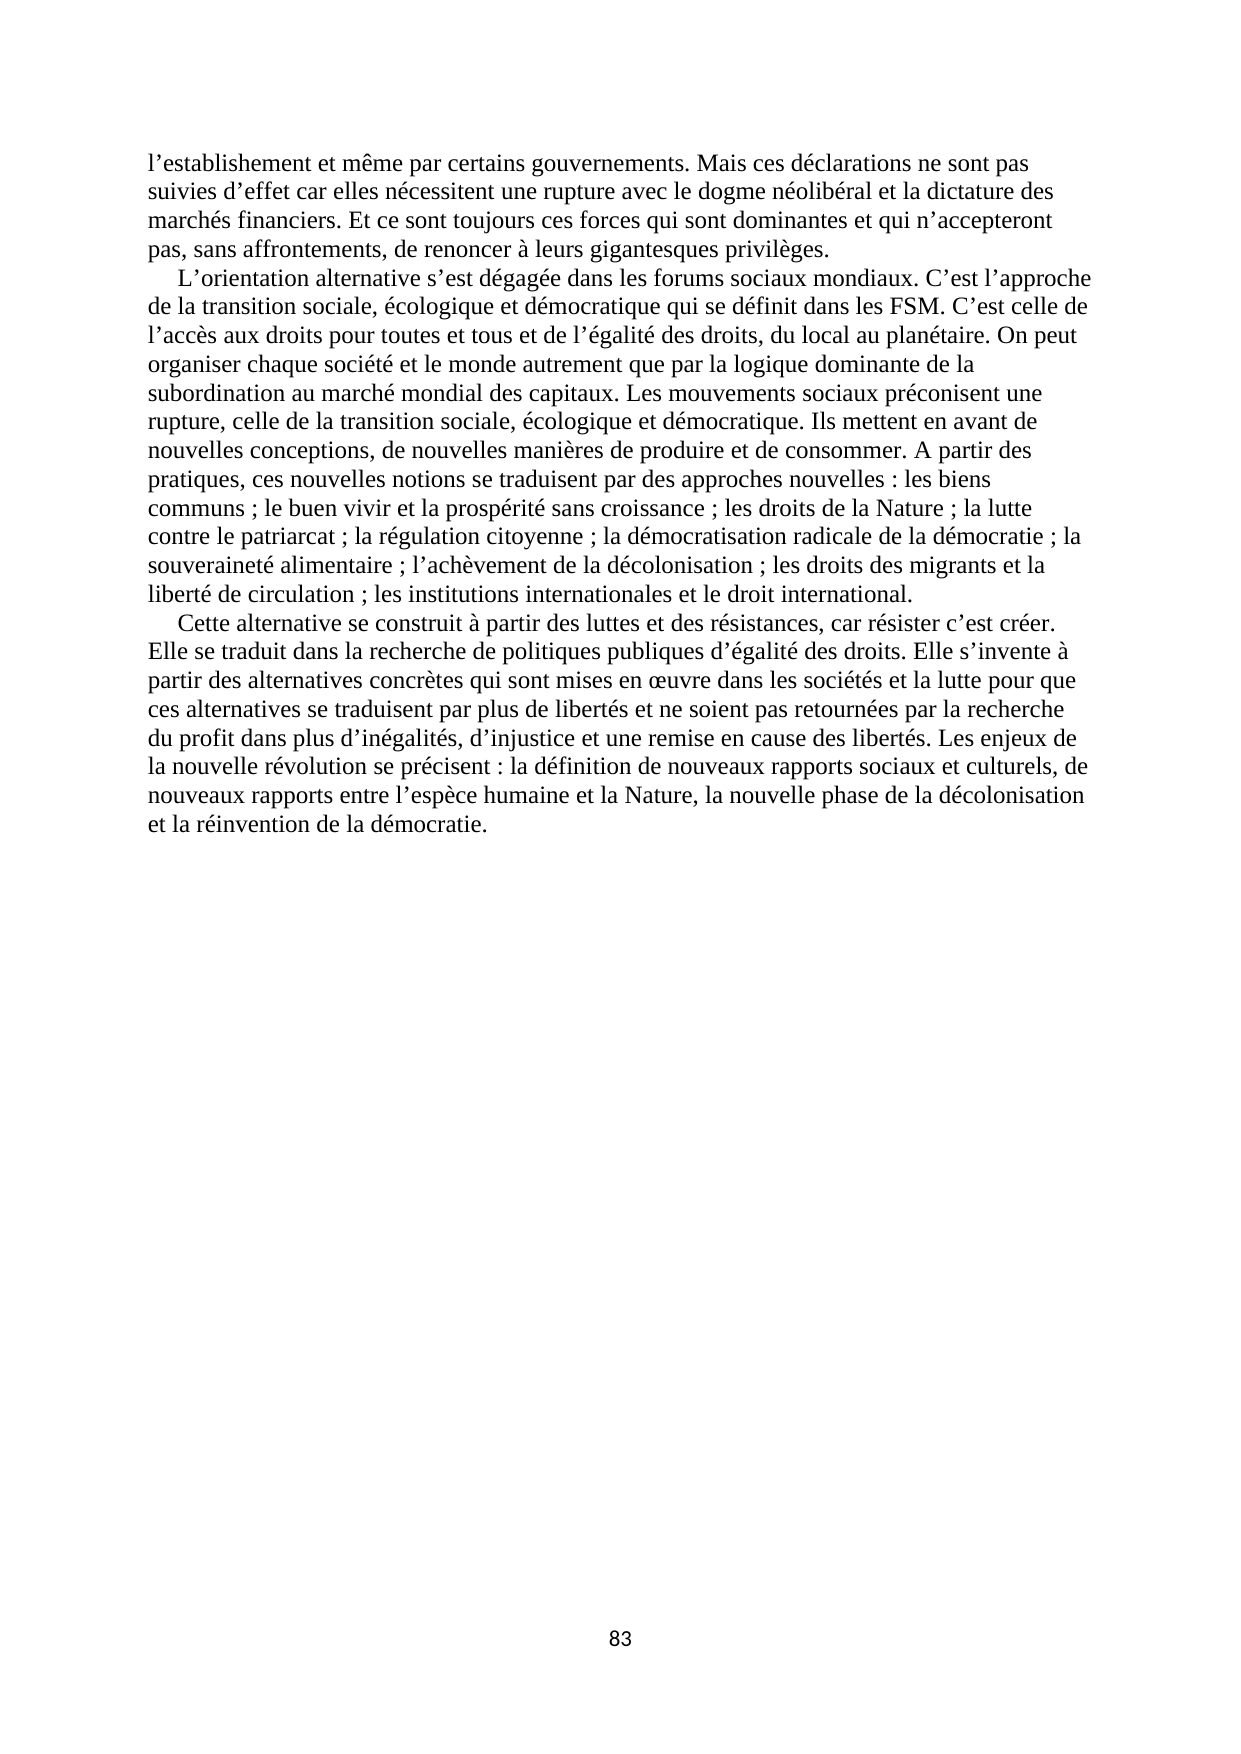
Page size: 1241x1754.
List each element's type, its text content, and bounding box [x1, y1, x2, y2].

text Cette alternative se construit à partir des luttes et des résistances, car résister c’est créer. Elle se traduit dans la recherche de politiques publiques d’égalité des droits. Elle s’invente à partir des alternatives concrètes qui sont mises en œuvre dans les sociétés et la lutte pour que ces alternatives se traduisent par plus de libertés et ne soient pas retournées par la recherche du profit dans plus d’inégalités, d’injustice et une remise en cause des libertés. Les enjeux de la nouvelle révolution se précisent : la définition de nouveaux rapports sociaux et culturels, de nouveaux rapports entre l’espèce humaine et la Nature, la nouvelle phase de la décolonisation et la réinvention de la démocratie. [148, 608, 1093, 838]
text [148, 148, 1093, 263]
text L’orientation alternative s’est dégagée dans les forums sociaux mondiaux. C’est l’approche de la transition sociale, écologique et démocratique qui se définit dans les FSM. C’est celle de l’accès aux droits pour toutes et tous et de l’égalité des droits, du local au planétaire. On peut organiser chaque société et le monde autrement que par la logique dominante de la subordination au marché mondial des capitaux. Les mouvements sociaux préconisent une rupture, celle de la transition sociale, écologique et démocratique. Ils mettent en avant de nouvelles conceptions, de nouvelles manières de produire et de consommer. A partir des pratiques, ces nouvelles notions se traduisent par des approches nouvelles : les biens communs ; le buen vivir et la prospérité sans croissance ; les droits de la Nature ; la lutte contre le patriarcat ; la régulation citoyenne ; la démocratisation radicale de la démocratie ; la souveraineté alimentaire ; l’achèvement de la décolonisation ; les droits des migrants et la liberté de circulation ; les institutions internationales et le droit international. [148, 263, 1093, 608]
